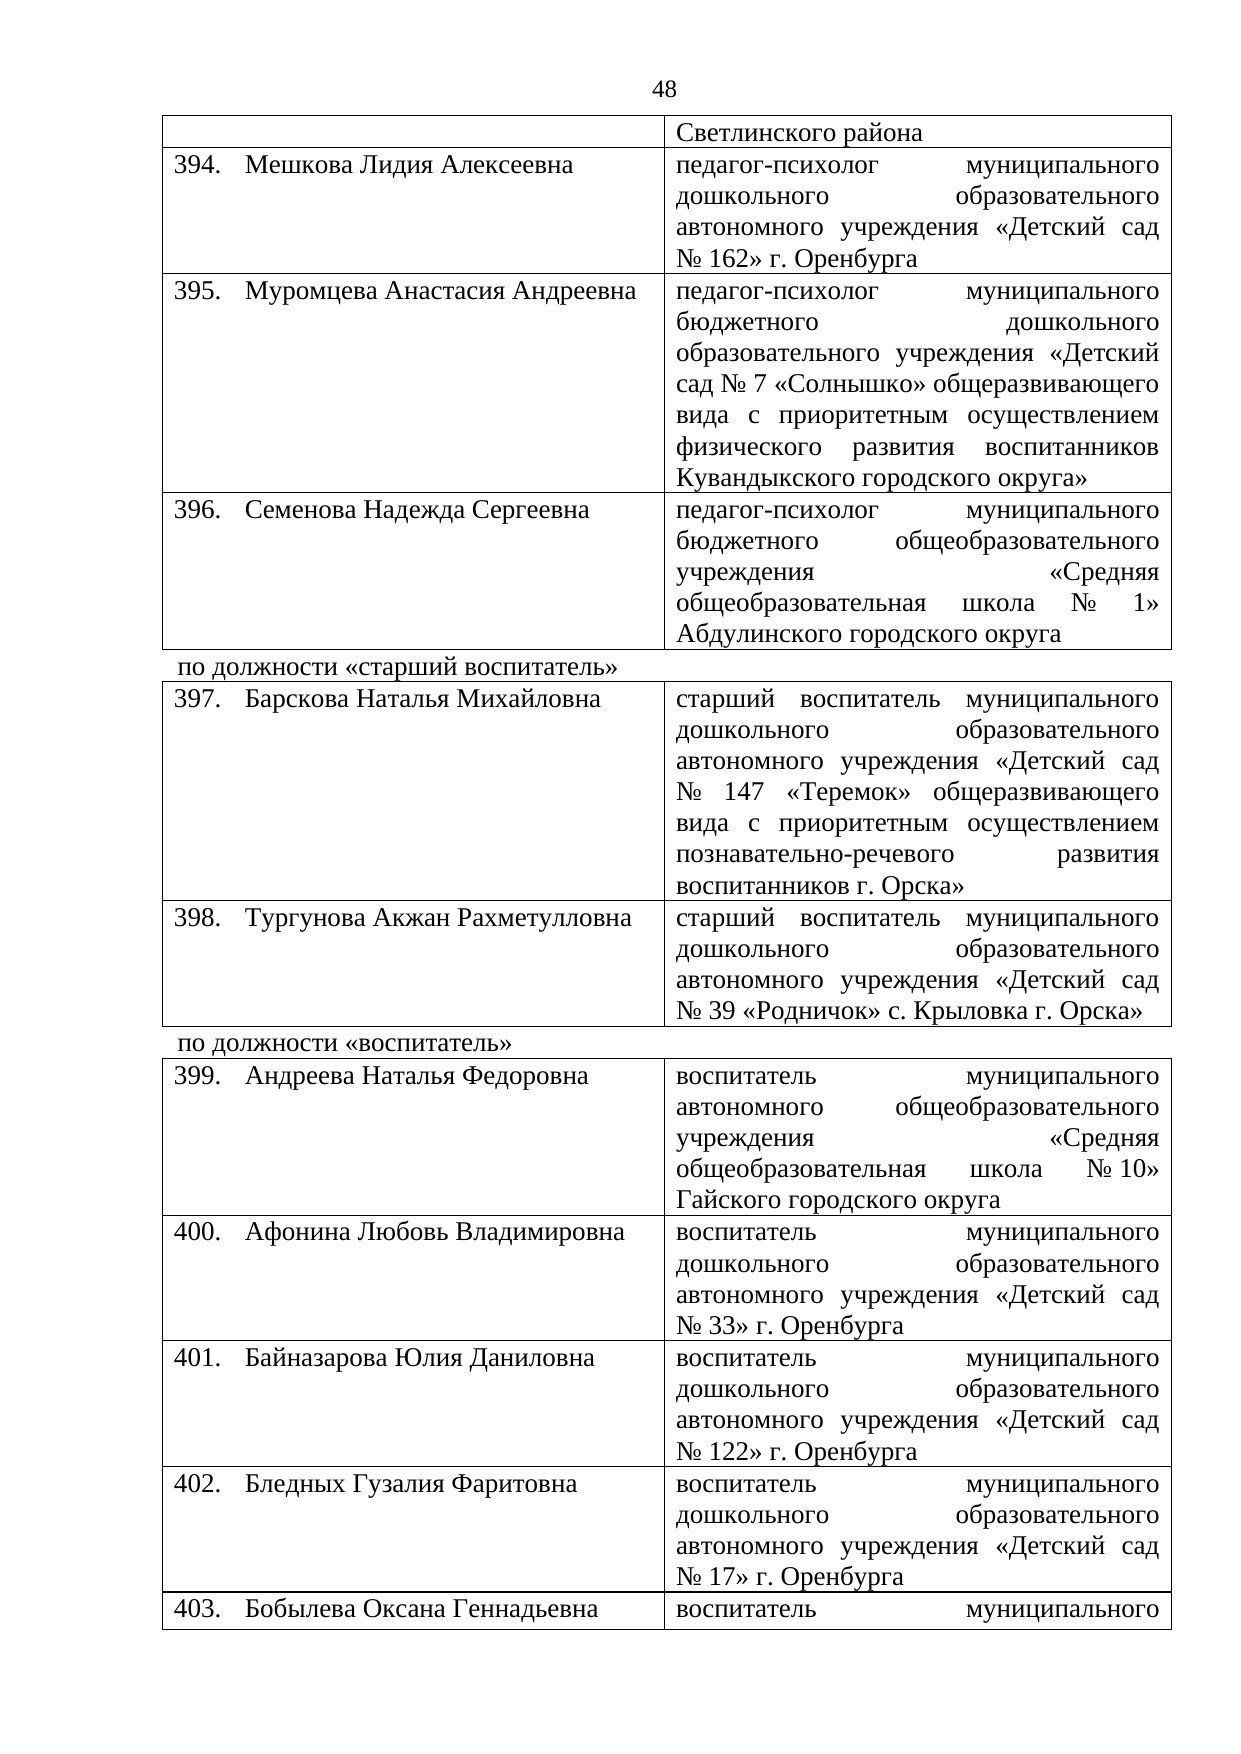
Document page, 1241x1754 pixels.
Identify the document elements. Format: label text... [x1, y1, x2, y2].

table_header воспитатель муниципального автономного общеобразовательного учреждения «Средняя общеобразовательная школа № 10» Гайского городского округа [665, 1059, 1171, 1214]
table_cell [163, 901, 233, 1026]
table_cell педагог-психолог муниципального дошкольного образовательного автономного учреждения «Детский сад № 162» г. Оренбурга [665, 148, 1171, 273]
table_cell Байназарова Юлия Даниловна [233, 1341, 664, 1466]
table_cell Муромцева Анастасия Андреевна [233, 274, 664, 492]
table_header Андреева Наталья Федоровна [233, 1059, 664, 1214]
table_cell [163, 493, 233, 649]
table_cell [163, 1216, 233, 1340]
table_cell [233, 116, 664, 147]
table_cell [665, 1593, 1171, 1629]
table_cell [163, 116, 233, 147]
table_cell [163, 148, 233, 273]
table_cell Афонина Любовь Владимировна [233, 1216, 664, 1340]
table_cell Тургунова Акжан Рахметулловна [233, 901, 664, 1026]
table_header старший воспитатель муниципального дошкольного образовательного автономного учреждения «Детский сад № 147 «Теремок» общеразвивающего вида с приоритетным осуществлением познавательно-речевого развития воспитанников г. Орска» [665, 682, 1171, 900]
table_header [163, 1059, 233, 1214]
table_header Барскова Наталья Михайловна [233, 682, 664, 900]
table_cell Семенова Надежда Сергеевна [233, 493, 664, 649]
text по должности «воспитатель» [177, 1027, 1152, 1058]
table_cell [233, 1593, 664, 1629]
table_cell [163, 1593, 233, 1629]
table_cell [163, 274, 233, 492]
text по должности «старший воспитатель» [177, 650, 1152, 681]
table_header [163, 682, 233, 900]
table_cell воспитатель муниципального дошкольного образовательного автономного учреждения «Детский сад № 17» г. Оренбурга [665, 1467, 1171, 1591]
table_cell старший воспитатель муниципального дошкольного образовательного автономного учреждения «Детский сад № 39 «Родничок» с. Крыловка г. Орска» [665, 901, 1171, 1026]
table_cell [163, 1341, 233, 1466]
table_cell воспитатель муниципального дошкольного образовательного автономного учреждения «Детский сад № 122» г. Оренбурга [665, 1341, 1171, 1466]
table_cell Мешкова Лидия Алексеевна [233, 148, 664, 273]
table_cell педагог-психолог муниципального бюджетного дошкольного образовательного учреждения «Детский сад № 7 «Солнышко» общеразвивающего вида с приоритетным осуществлением физического развития воспитанников Кувандыкского городского округа» [665, 274, 1171, 492]
table_cell [163, 1467, 233, 1591]
table_cell воспитатель муниципального дошкольного образовательного автономного учреждения «Детский сад № 33» г. Оренбурга [665, 1216, 1171, 1340]
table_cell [665, 116, 1171, 147]
table_cell педагог-психолог муниципального бюджетного общеобразовательного учреждения «Средняя общеобразовательная школа № 1» Абдулинского городского округа [665, 493, 1171, 649]
table_cell Бледных Гузалия Фаритовна [233, 1467, 664, 1591]
